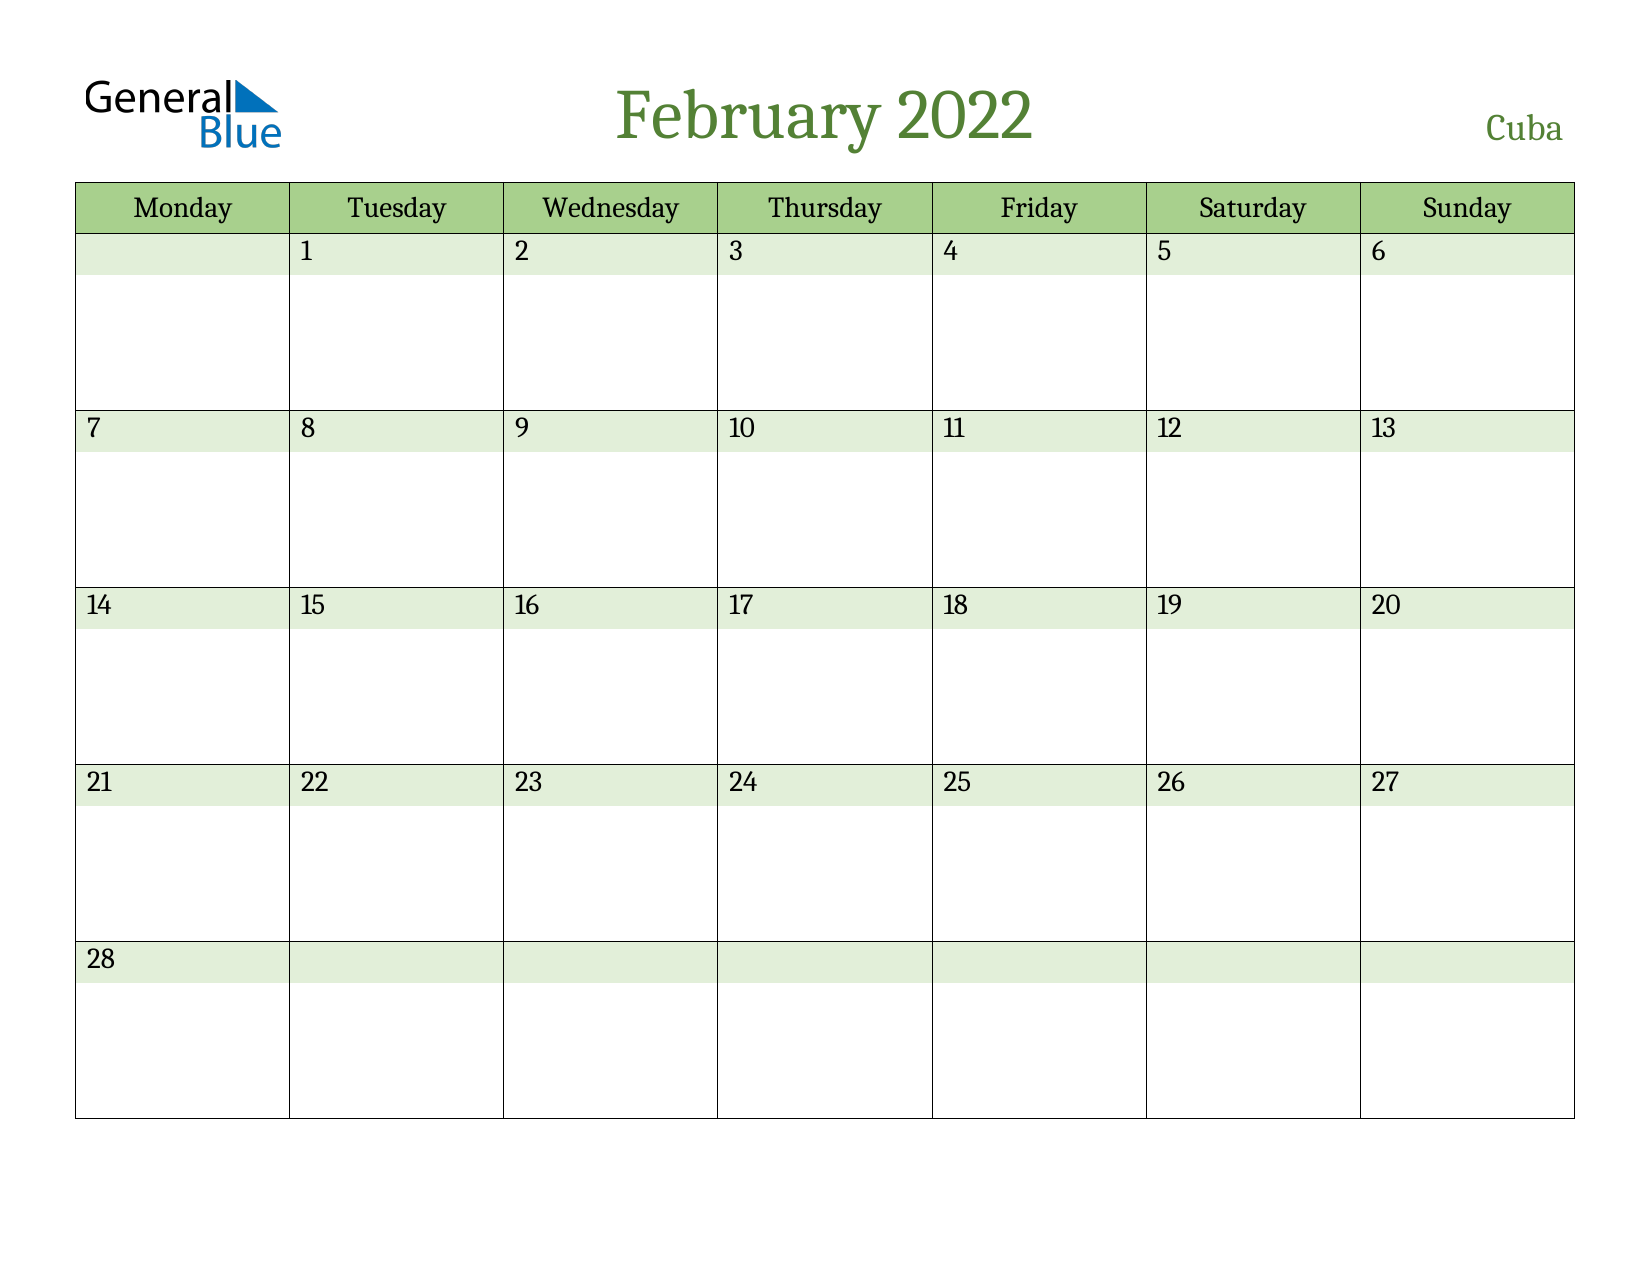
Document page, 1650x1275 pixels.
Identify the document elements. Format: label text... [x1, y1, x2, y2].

table_cell Thursday [718, 183, 932, 233]
table_cell 8 [290, 411, 503, 452]
table_cell Sunday [1361, 183, 1574, 233]
table_header February 2022 [504, 75, 1146, 182]
table_cell [290, 452, 503, 587]
table_cell 18 [933, 588, 1146, 629]
table_cell [1147, 275, 1360, 410]
table_cell [504, 806, 717, 941]
table_cell 21 [76, 765, 289, 806]
table_cell 4 [933, 234, 1146, 275]
table_cell 20 [1361, 588, 1574, 629]
table_cell [76, 234, 289, 275]
table_cell 17 [718, 588, 932, 629]
table_cell 1 [290, 234, 503, 275]
table_cell [1361, 983, 1574, 1118]
table_cell [504, 452, 717, 587]
table_cell [1361, 806, 1574, 941]
table_header [76, 75, 503, 182]
table_cell [1147, 629, 1360, 764]
table_cell [1147, 983, 1360, 1118]
table_cell [504, 942, 717, 983]
table_cell [76, 983, 289, 1118]
table_cell Tuesday [290, 183, 503, 233]
table_cell 16 [504, 588, 717, 629]
table_cell [1147, 806, 1360, 941]
table_cell [1361, 629, 1574, 764]
table_cell [290, 629, 503, 764]
table_cell 26 [1147, 765, 1360, 806]
table_cell [933, 275, 1146, 410]
table_cell [1147, 942, 1360, 983]
table_cell Monday [76, 183, 289, 233]
table_cell 24 [718, 765, 932, 806]
table_cell 11 [933, 411, 1146, 452]
table_cell 7 [76, 411, 289, 452]
table_cell [933, 629, 1146, 764]
table_cell Saturday [1147, 183, 1360, 233]
table_cell Wednesday [504, 183, 717, 233]
table_cell [1361, 452, 1574, 587]
table_cell [718, 629, 932, 764]
table_cell [290, 806, 503, 941]
table_cell 5 [1147, 234, 1360, 275]
table_cell 13 [1361, 411, 1574, 452]
table_cell [718, 942, 932, 983]
table_cell [933, 452, 1146, 587]
table_cell [290, 983, 503, 1118]
table_cell 22 [290, 765, 503, 806]
table_cell [718, 452, 932, 587]
table_cell 9 [504, 411, 717, 452]
table_cell 15 [290, 588, 503, 629]
table_cell [718, 275, 932, 410]
table_cell [1147, 452, 1360, 587]
table_cell [76, 806, 289, 941]
table_cell 28 [76, 942, 289, 983]
table_cell [504, 983, 717, 1118]
table_cell 2 [504, 234, 717, 275]
table_cell Friday [933, 183, 1146, 233]
table_cell 6 [1361, 234, 1574, 275]
table_cell 12 [1147, 411, 1360, 452]
table_cell 10 [718, 411, 932, 452]
table_cell 27 [1361, 765, 1574, 806]
table_cell [1361, 275, 1574, 410]
table_cell [718, 983, 932, 1118]
table_cell 19 [1147, 588, 1360, 629]
table_cell [933, 942, 1146, 983]
table_cell [76, 275, 289, 410]
table_cell 25 [933, 765, 1146, 806]
table_cell [1361, 942, 1574, 983]
table_cell [290, 942, 503, 983]
table_cell [76, 452, 289, 587]
table_cell [76, 629, 289, 764]
table_cell [290, 275, 503, 410]
table_cell 14 [76, 588, 289, 629]
picture [86, 80, 281, 148]
table_cell [933, 806, 1146, 941]
table_header Cuba [1146, 75, 1574, 182]
table_cell [718, 806, 932, 941]
table_cell 3 [718, 234, 932, 275]
table_cell [504, 275, 717, 410]
table_cell 23 [504, 765, 717, 806]
table_cell [933, 983, 1146, 1118]
table_cell [504, 629, 717, 764]
